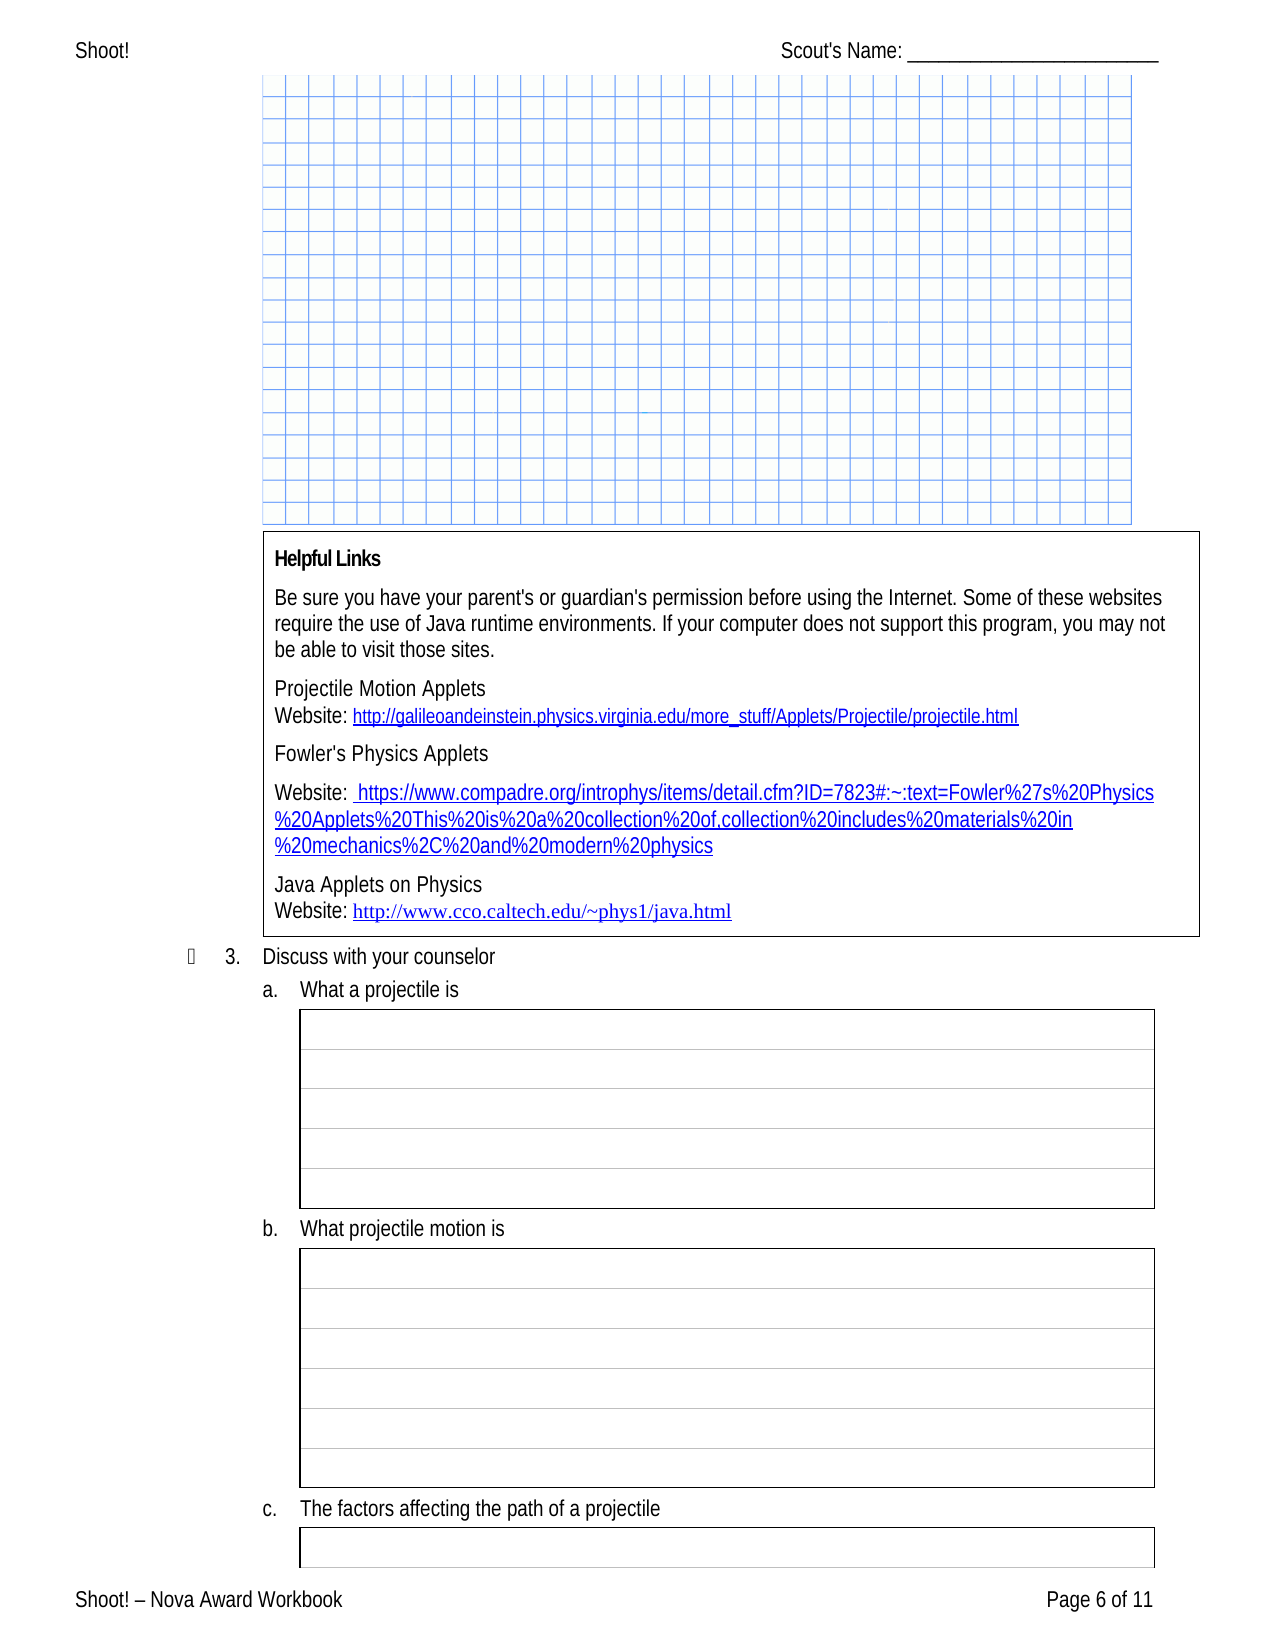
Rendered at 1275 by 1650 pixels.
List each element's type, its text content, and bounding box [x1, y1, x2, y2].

table_cell [301, 1449, 1154, 1487]
text 3. Discuss with your counselor [187, 943, 1200, 970]
table_cell [301, 1129, 1154, 1168]
text a. What a projectile is [262, 976, 1200, 1002]
table_cell [301, 1169, 1154, 1208]
picture [262, 75, 1132, 525]
table_header [301, 1528, 1154, 1567]
text b. What projectile motion is [262, 1215, 1200, 1242]
table_cell [301, 1289, 1154, 1328]
table_header Helpful Links Be sure you have your parent's or guardian's permission before using the Internet. Some of these websites require the use of Java runtime environments. If your computer does not support this program, you may not be able to visit those sites. Projectile Motion Applets Website: http://galileoandeinstein.physics.virginia.edu/more_stuff/Applets/Projectile/projectile.html Fowler's Physics Applets Website: https://www.compadre.org/introphys/items/detail.cfm?ID=7823#:~:text=Fowler%27s%20Physics%20Applets%20This%20is%20a%20collection%20of,collection%20includes%20materials%20in%20mechanics%2C%20and%20modern%20physics Java Applets on Physics Website: http://www.cco.caltech.edu/~phys1/java.html [264, 532, 1199, 936]
table_cell [301, 1089, 1154, 1128]
table_header [301, 1010, 1154, 1048]
table_header [301, 1249, 1154, 1288]
table_cell [301, 1050, 1154, 1088]
text c. The factors affecting the path of a projectile [262, 1494, 1200, 1521]
table_cell [301, 1409, 1154, 1447]
table_cell [301, 1369, 1154, 1407]
table_cell [301, 1329, 1154, 1368]
